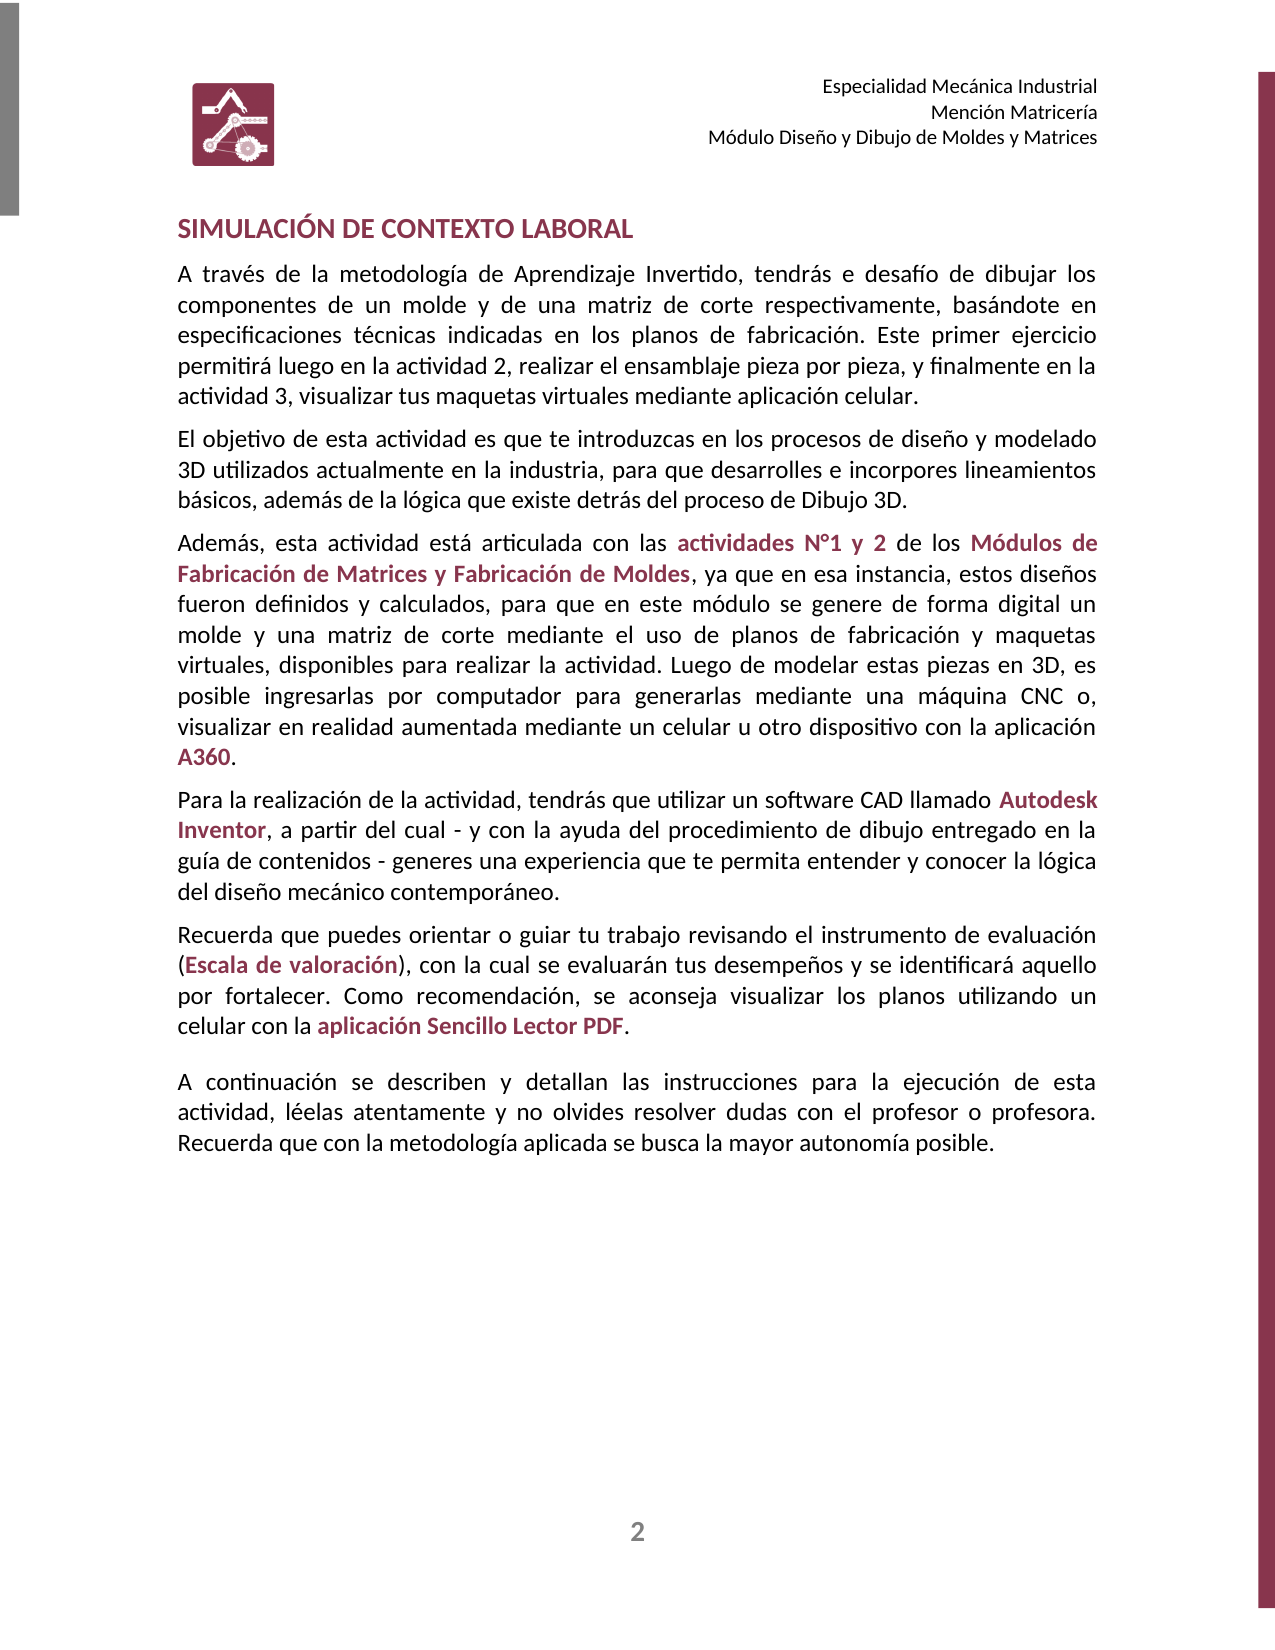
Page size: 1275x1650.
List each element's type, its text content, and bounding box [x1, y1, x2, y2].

text El objetivo de esta actividad es que te introduzcas en los procesos de diseño y modelado 3D utilizados actualmente en la industria, para que desarrolles e incorpores lineamientos básicos, además de la lógica que existe detrás del proceso de Dibujo 3D. [177, 423, 1098, 515]
text A través de la metodología de Aprendizaje Invertido, tendrás e desafío de dibujar los componentes de un molde y de una matriz de corte respectivamente, basándote en especificaciones técnicas indicadas en los planos de fabricación. Este primer ejercicio permitirá luego en la actividad 2, realizar el ensamblaje pieza por pieza, y finalmente en la actividad 3, visualizar tus maquetas virtuales mediante aplicación celular. [177, 258, 1098, 411]
text Para la realización de la actividad, tendrás que utilizar un software CAD llamado Autodesk Inventor, a partir del cual - y con la ayuda del procedimiento de dibujo entregado en la guía de contenidos - generes una experiencia que te permita entender y conocer la lógica del diseño mecánico contemporáneo. [177, 784, 1098, 906]
text Recuerda que puedes orientar o guiar tu trabajo revisando el instrumento de evaluación (Escala de valoración), con la cual se evaluarán tus desempeños y se identificará aquello por fortalecer. Como recomendación, se aconseja visualizar los planos utilizando un celular con la aplicación Sencillo Lector PDF. [177, 919, 1098, 1041]
picture [192, 83, 275, 166]
text A continuación se describen y detallan las instrucciones para la ejecución de esta actividad, léelas atentamente y no olvides resolver dudas con el profesor o profesora. Recuerda que con la metodología aplicada se busca la mayor autonomía posible. [177, 1066, 1098, 1157]
subtitle SIMULACIÓN DE CONTEXTO LABORAL [177, 210, 1098, 246]
text Además, esta actividad está articulada con las actividades N°1 y 2 de los Módulos de Fabricación de Matrices y Fabricación de Moldes, ya que en esa instancia, estos diseños fueron definidos y calculados, para que en este módulo se genere de forma digital un molde y una matriz de corte mediante el uso de planos de fabricación y maquetas virtuales, disponibles para realizar la actividad. Luego de modelar estas piezas en 3D, es posible ingresarlas por computador para generarlas mediante una máquina CNC o, visualizar en realidad aumentada mediante un celular u otro dispositivo con la aplicación A360. [177, 527, 1098, 772]
